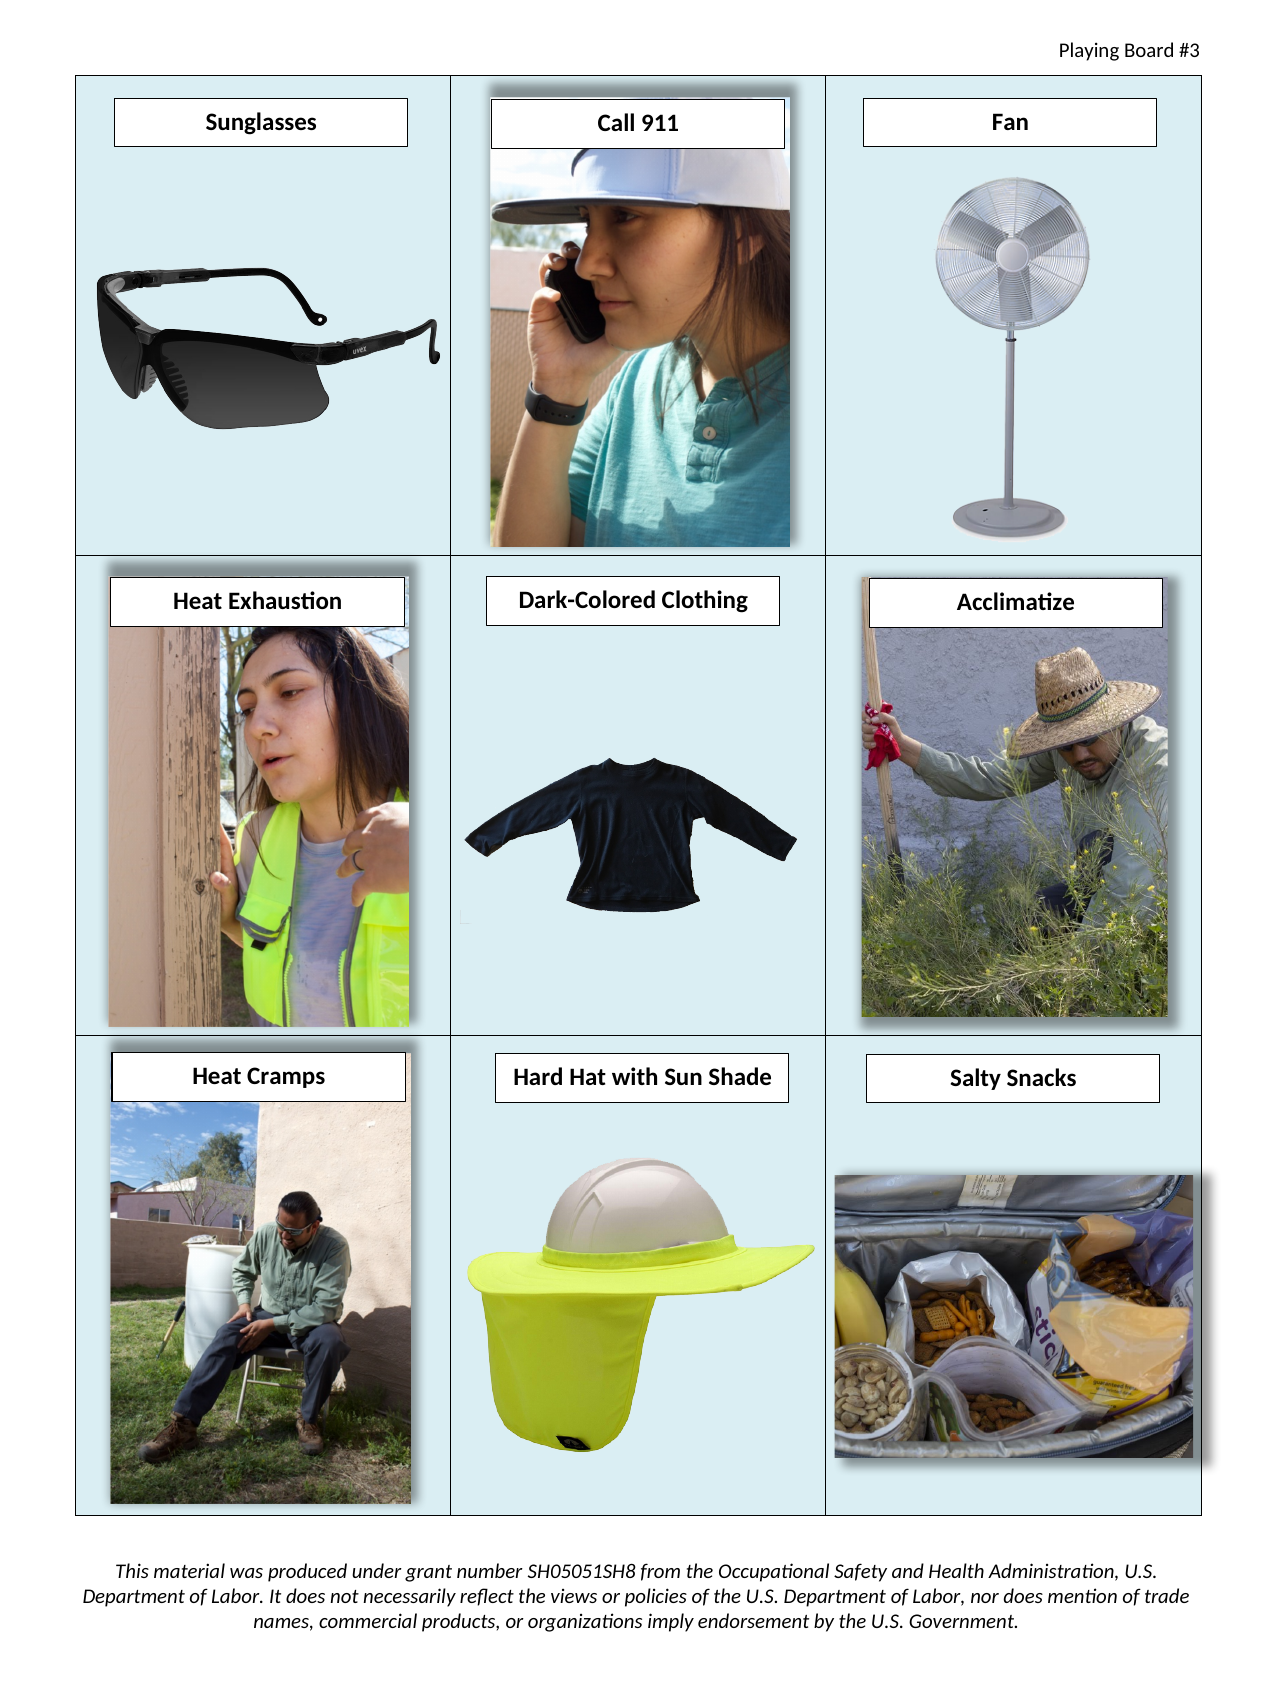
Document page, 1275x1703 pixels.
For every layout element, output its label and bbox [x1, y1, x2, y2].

picture [463, 1135, 817, 1467]
picture [109, 577, 409, 1027]
picture [834, 1175, 1194, 1458]
table_header [451, 76, 825, 555]
table_cell [451, 1036, 825, 1515]
table_cell [76, 1036, 450, 1515]
picture [460, 753, 814, 924]
table_header [76, 76, 450, 555]
picture [111, 1054, 411, 1503]
table_header [826, 76, 1201, 555]
table_cell [451, 556, 825, 1035]
picture [861, 577, 1168, 1017]
table_cell [76, 556, 116, 1035]
picture [491, 98, 790, 547]
table_cell [826, 1036, 1201, 1515]
table_cell [410, 556, 450, 1035]
picture [93, 266, 441, 431]
table_cell [826, 556, 1201, 1035]
picture [868, 157, 1154, 555]
